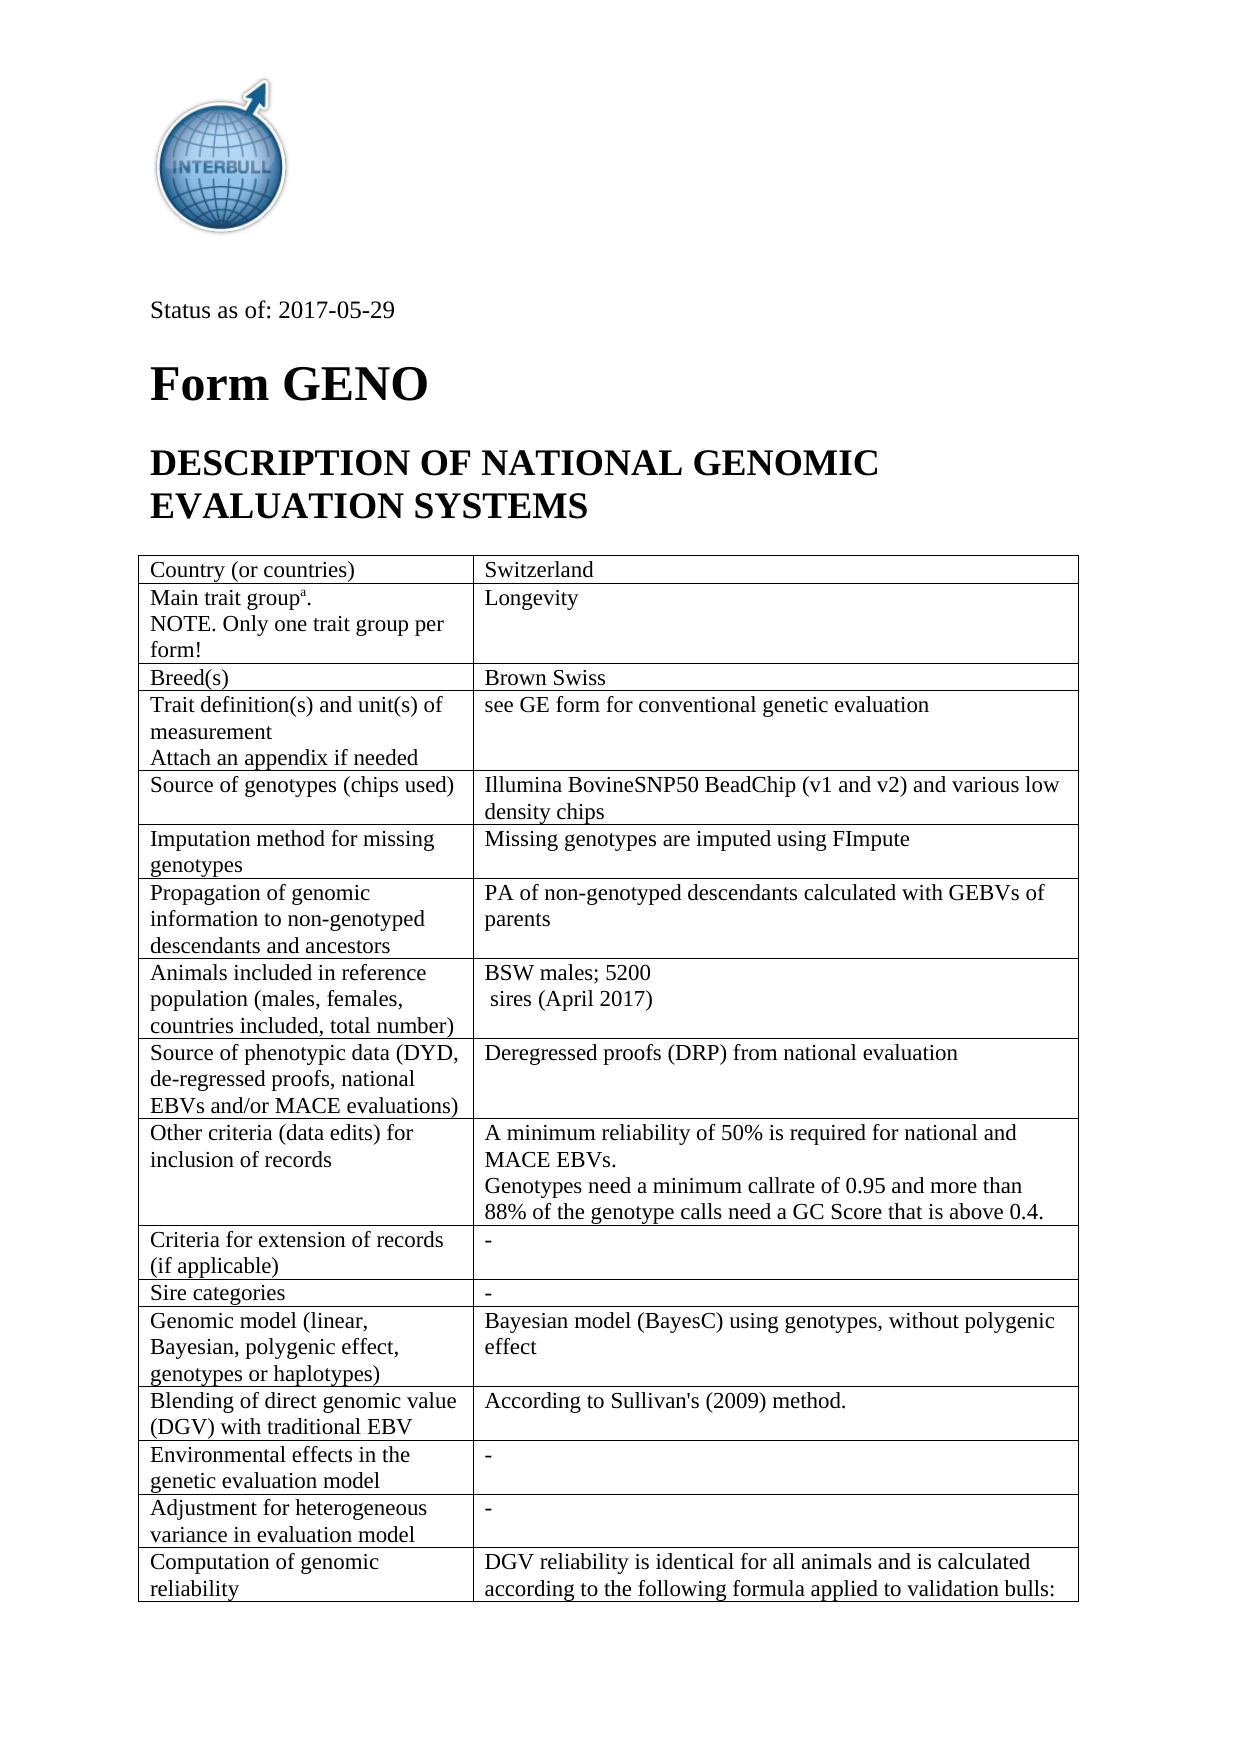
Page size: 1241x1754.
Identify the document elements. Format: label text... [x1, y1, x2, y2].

table_cell Animals included in reference population (males, females, countries included, total number) [139, 959, 473, 1038]
table_cell Main trait groupa. NOTE. Only one trait group per form! [139, 584, 473, 663]
table_header Switzerland [474, 556, 1078, 583]
table_cell Sire categories [139, 1280, 473, 1306]
table_cell PA of non-genotyped descendants calculated with GEBVs of parents [474, 879, 1078, 958]
table_cell Blending of direct genomic value (DGV) with traditional EBV [139, 1387, 473, 1440]
table_cell Missing genotypes are imputed using FImpute [474, 825, 1078, 878]
text DESCRIPTION OF NATIONAL GENOMIC EVALUATION SYSTEMS [150, 440, 1090, 526]
table_cell Brown Swiss [474, 664, 1078, 690]
table_cell BSW males; 5200 sires (April 2017) [474, 959, 1078, 1038]
table_cell - [474, 1226, 1078, 1278]
text Form GENO [150, 353, 1090, 411]
table_cell Breed(s) [139, 664, 473, 690]
table_cell Illumina BovineSNP50 BeadChip (v1 and v2) and various low density chips [474, 771, 1078, 824]
table_cell A minimum reliability of 50% is required for national and MACE EBVs. Genotypes need a minimum callrate of 0.95 and more than 88% of the genotype calls need a GC Score that is above 0.4. [474, 1119, 1078, 1225]
table_cell Imputation method for missing genotypes [139, 825, 473, 878]
table_header Country (or countries) [139, 556, 473, 583]
picture [150, 73, 292, 238]
table_cell see GE form for conventional genetic evaluation [474, 691, 1078, 770]
table_cell Other criteria (data edits) for inclusion of records [139, 1119, 473, 1225]
table_cell Adjustment for heterogeneous variance in evaluation model [139, 1495, 473, 1547]
table_cell - [474, 1441, 1078, 1493]
table_cell Longevity [474, 584, 1078, 663]
table_cell Environmental effects in the genetic evaluation model [139, 1441, 473, 1493]
table_cell Bayesian model (BayesC) using genotypes, without polygenic effect [474, 1307, 1078, 1386]
table_cell - [474, 1280, 1078, 1306]
table_cell Source of genotypes (chips used) [139, 771, 473, 824]
table_cell Criteria for extension of records (if applicable) [139, 1226, 473, 1278]
table_cell Genomic model (linear, Bayesian, polygenic effect, genotypes or haplotypes) [139, 1307, 473, 1386]
table_cell Source of phenotypic data (DYD, de-regressed proofs, national EBVs and/or MACE evaluations) [139, 1039, 473, 1118]
table_cell Computation of genomic reliability [139, 1548, 473, 1601]
table_cell Propagation of genomic information to non-genotyped descendants and ancestors [139, 879, 473, 958]
table_cell - [474, 1495, 1078, 1547]
table_cell Trait definition(s) and unit(s) of measurement Attach an appendix if needed [139, 691, 473, 770]
text Status as of: 2017-05-29 [150, 295, 1090, 324]
table_cell According to Sullivan's (2009) method. [474, 1387, 1078, 1440]
table_cell Deregressed proofs (DRP) from national evaluation [474, 1039, 1078, 1118]
